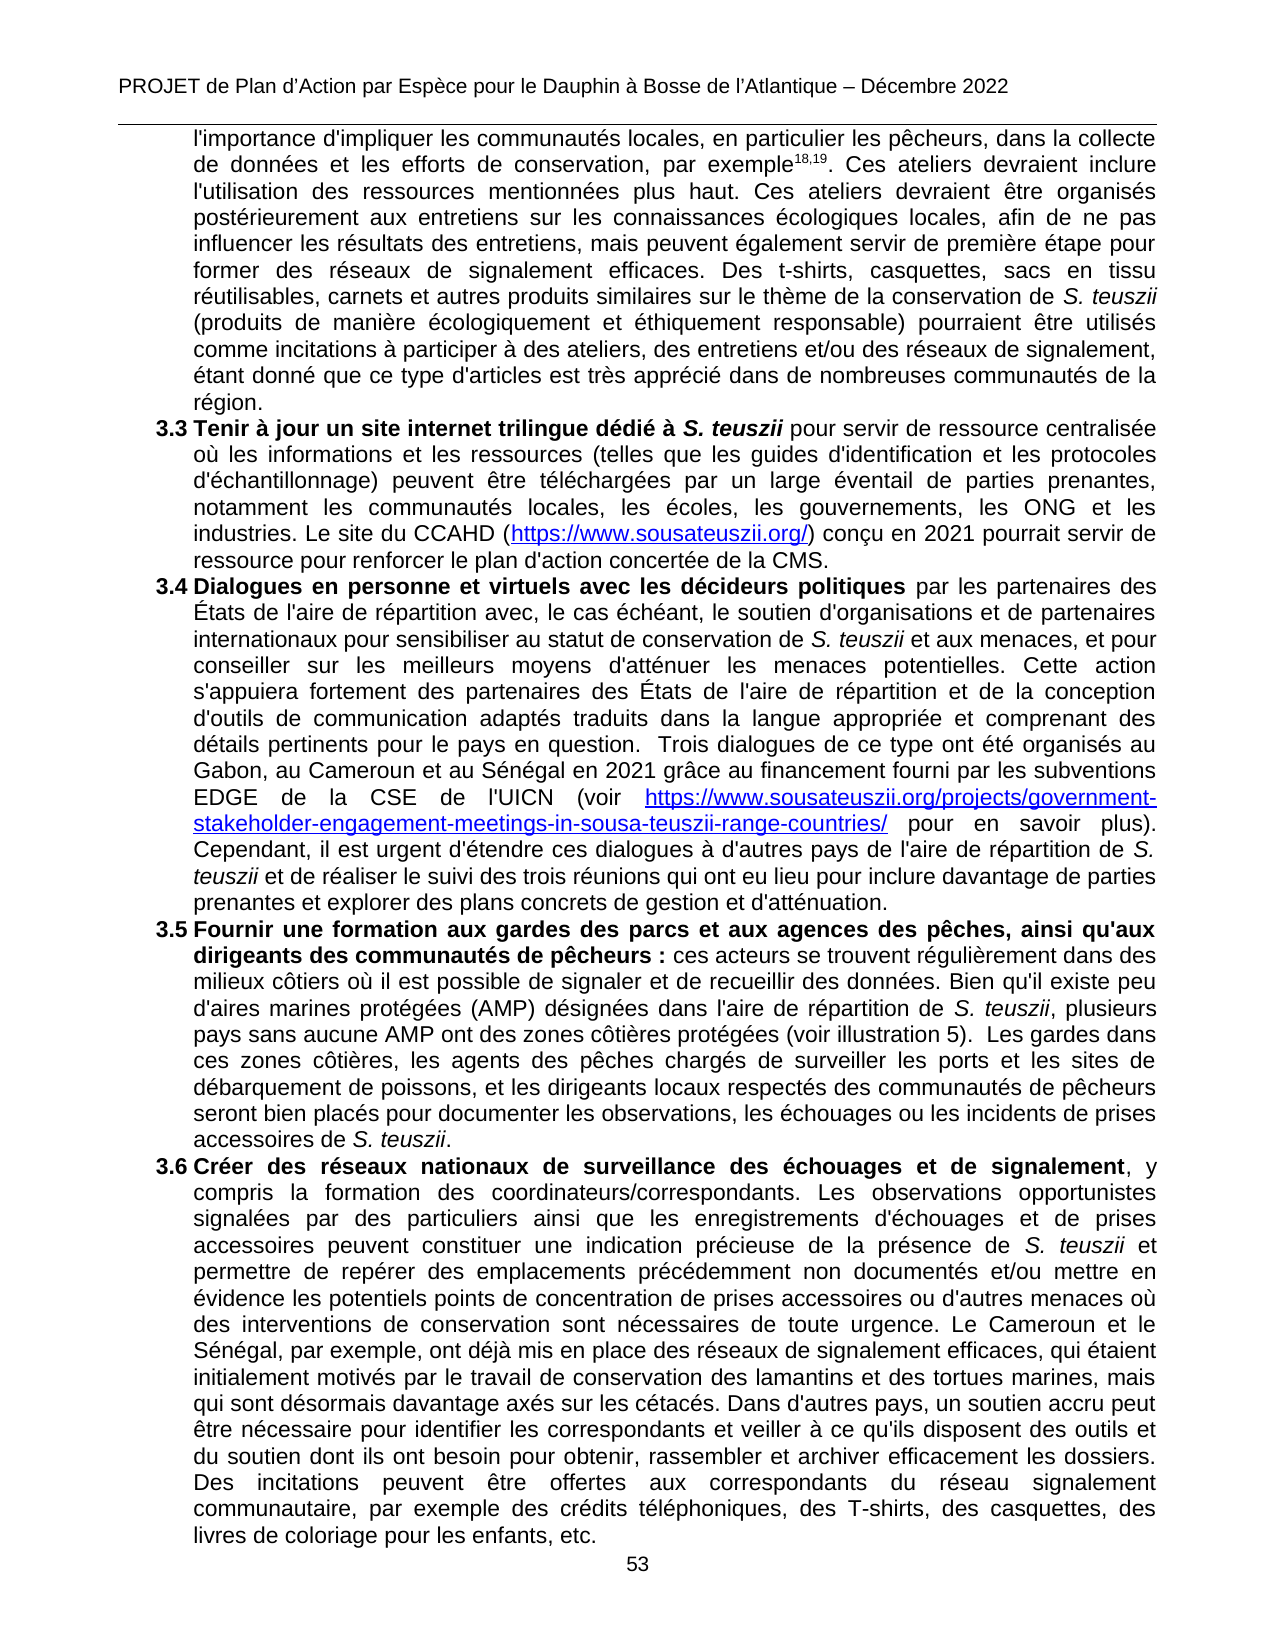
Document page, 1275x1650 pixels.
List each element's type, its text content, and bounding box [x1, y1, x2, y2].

list Tenir à jour un site internet trilingue dédié à S. teuszii pour servir de ressource centralisée où les informations et les ressources (telles que les guides d'identification et les protocoles d'échantillonnage) peuvent être téléchargées par un large éventail de parties prenantes, notamment les communautés locales, les écoles, les gouvernements, les ONG et les industries. Le site du CCAHD (https://www.sousateuszii.org/) conçu en 2021 pourrait servir de ressource pour renforcer le plan d'action concertée de la CMS. [156, 415, 1157, 573]
list Dialogues en personne et virtuels avec les décideurs politiques par les partenaires des États de l'aire de répartition avec, le cas échéant, le soutien d'organisations et de partenaires internationaux pour sensibiliser au statut de conservation de S. teuszii et aux menaces, et pour conseiller sur les meilleurs moyens d'atténuer les menaces potentielles. Cette action s'appuiera fortement des partenaires des États de l'aire de répartition et de la conception d'outils de communication adaptés traduits dans la langue appropriée et comprenant des détails pertinents pour le pays en question. Trois dialogues de ce type ont été organisés au Gabon, au Cameroun et au Sénégal en 2021 grâce au financement fourni par les subventions EDGE de la CSE de l'UICN (voir https://www.sousateuszii.org/projects/government-stakeholder-engagement-meetings-in-sousa-teuszii-range-countries/ pour en savoir plus). Cependant, il est urgent d'étendre ces dialogues à d'autres pays de l'aire de répartition de S. teuszii et de réaliser le suivi des trois réunions qui ont eu lieu pour inclure davantage de parties prenantes et explorer des plans concrets de gestion et d'atténuation. [156, 573, 1157, 916]
list Créer des réseaux nationaux de surveillance des échouages et de signalement, y compris la formation des coordinateurs/correspondants. Les observations opportunistes signalées par des particuliers ainsi que les enregistrements d'échouages et de prises accessoires peuvent constituer une indication précieuse de la présence de S. teuszii et permettre de repérer des emplacements précédemment non documentés et/ou mettre en évidence les potentiels points de concentration de prises accessoires ou d'autres menaces où des interventions de conservation sont nécessaires de toute urgence. Le Cameroun et le Sénégal, par exemple, ont déjà mis en place des réseaux de signalement efficaces, qui étaient initialement motivés par le travail de conservation des lamantins et des tortues marines, mais qui sont désormais davantage axés sur les cétacés. Dans d'autres pays, un soutien accru peut être nécessaire pour identifier les correspondants et veiller à ce qu'ils disposent des outils et du soutien dont ils ont besoin pour obtenir, rassembler et archiver efficacement les dossiers. Des incitations peuvent être offertes aux correspondants du réseau signalement communautaire, par exemple des crédits téléphoniques, des T-shirts, des casquettes, des livres de coloriage pour les enfants, etc. [156, 1153, 1157, 1548]
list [156, 125, 1157, 415]
list Fournir une formation aux gardes des parcs et aux agences des pêches, ainsi qu'aux dirigeants des communautés de pêcheurs : ces acteurs se trouvent régulièrement dans des milieux côtiers où il est possible de signaler et de recueillir des données. Bien qu'il existe peu d'aires marines protégées (AMP) désignées dans l'aire de répartition de S. teuszii, plusieurs pays sans aucune AMP ont des zones côtières protégées (voir illustration 5). Les gardes dans ces zones côtières, les agents des pêches chargés de surveiller les ports et les sites de débarquement de poissons, et les dirigeants locaux respectés des communautés de pêcheurs seront bien placés pour documenter les observations, les échouages ou les incidents de prises accessoires de S. teuszii. [156, 916, 1157, 1153]
